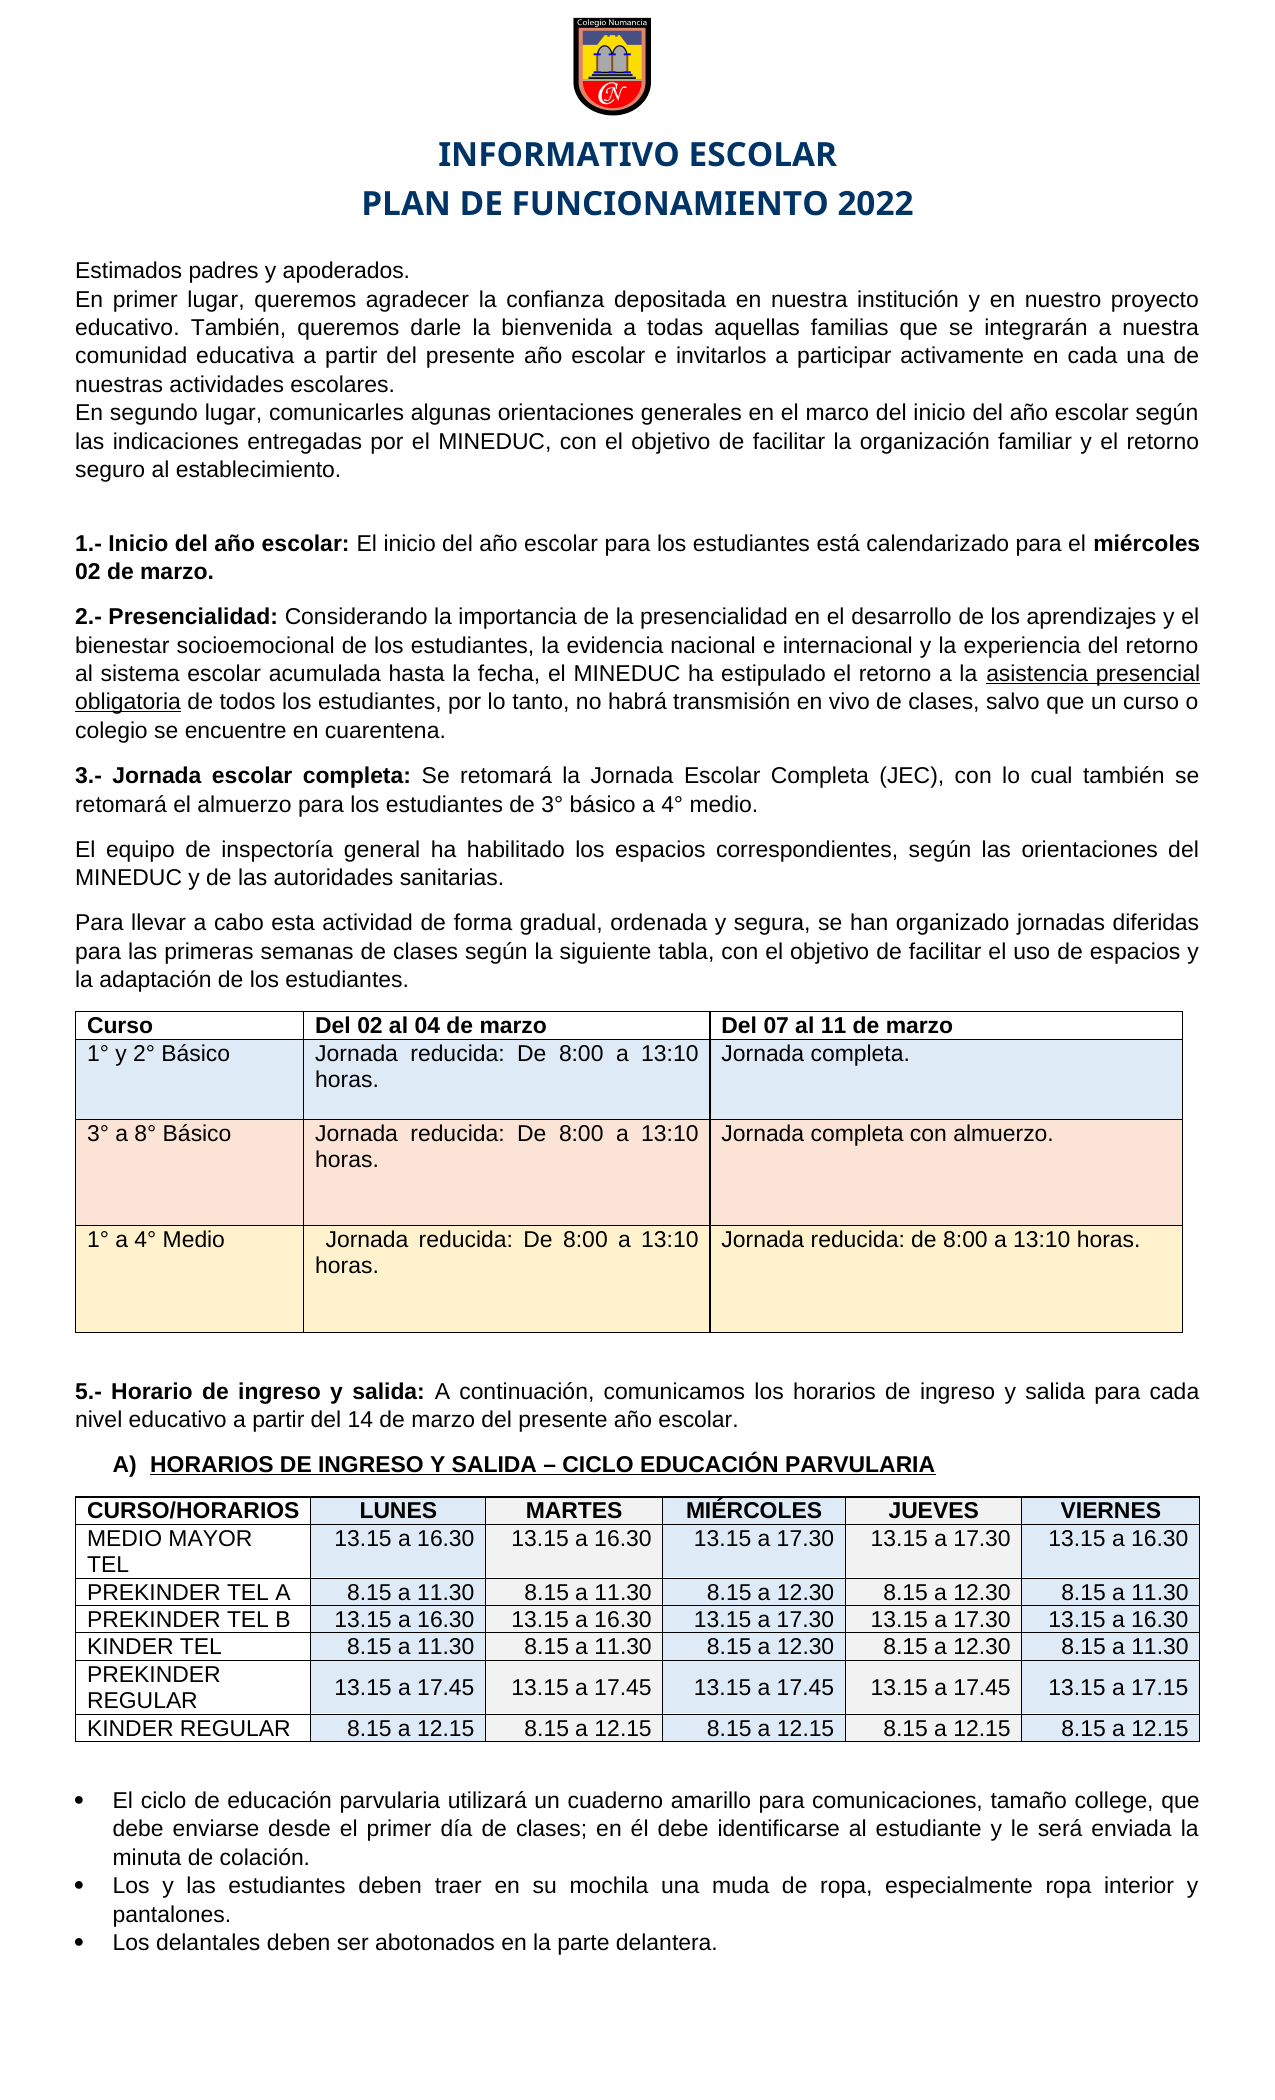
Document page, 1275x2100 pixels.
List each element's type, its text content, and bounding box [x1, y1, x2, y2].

table_cell 13.15 a 17.30 [663, 1525, 845, 1577]
text 3.- Jornada escolar completa: Se retomará la Jornada Escolar Completa (JEC), con lo cual también se retomará el almuerzo para los estudiantes de 3° básico a 4° medio. [75, 762, 1200, 817]
table_cell 8.15 a 12.15 [486, 1715, 662, 1741]
table_cell 1° a 4° Medio [76, 1226, 303, 1332]
text INFORMATIVO ESCOLAR [75, 131, 1200, 176]
table_cell Jornada reducida: De 8:00 a 13:10 horas. [304, 1040, 709, 1119]
table_cell 13.15 a 17.45 [311, 1661, 485, 1713]
table_header CURSO/HORARIOS [76, 1498, 310, 1524]
table_cell 8.15 a 12.30 [663, 1633, 845, 1660]
table_cell 8.15 a 12.15 [846, 1715, 1021, 1741]
text El equipo de inspectoría general ha habilitado los espacios correspondientes, según las orientaciones del MINEDUC y de las autoridades sanitarias. [75, 836, 1200, 890]
table_header Curso [76, 1012, 303, 1038]
table_cell 13.15 a 17.45 [663, 1661, 845, 1713]
table_cell Jornada reducida: De 8:00 a 13:10 horas. [304, 1120, 709, 1225]
table_cell 13.15 a 16.30 [1022, 1525, 1199, 1577]
table_cell 8.15 a 11.30 [311, 1633, 485, 1660]
table_cell 13.15 a 16.30 [486, 1606, 662, 1632]
table_cell 8.15 a 12.15 [1022, 1715, 1199, 1741]
list Los delantales deben ser abotonados en la parte delantera. [75, 1929, 1200, 1956]
table_cell 13.15 a 17.15 [1022, 1661, 1199, 1713]
table_cell 8.15 a 11.30 [1022, 1633, 1199, 1660]
table_header LUNES [311, 1498, 485, 1524]
table_cell Jornada completa con almuerzo. [711, 1120, 1182, 1225]
table_cell 8.15 a 11.30 [1022, 1579, 1199, 1605]
text 5.- Horario de ingreso y salida: A continuación, comunicamos los horarios de ingreso y salida para cada nivel educativo a partir del 14 de marzo del presente año escolar. [75, 1378, 1200, 1432]
table_cell Jornada reducida: De 8:00 a 13:10 horas. [304, 1226, 709, 1332]
list El ciclo de educación parvularia utilizará un cuaderno amarillo para comunicaciones, tamaño college, que debe enviarse desde el primer día de clases; en él debe identificarse al estudiante y le será enviada la minuta de colación. [75, 1787, 1200, 1870]
table_cell 8.15 a 12.15 [311, 1715, 485, 1741]
table_cell 8.15 a 11.30 [486, 1633, 662, 1660]
table_cell 8.15 a 12.15 [663, 1715, 845, 1741]
table_cell Jornada completa. [711, 1040, 1182, 1119]
table_cell PREKINDER TEL B [76, 1606, 310, 1632]
table_header VIERNES [1022, 1498, 1199, 1524]
table_header MARTES [486, 1498, 662, 1524]
table_cell 13.15 a 17.30 [846, 1525, 1021, 1577]
table_cell MEDIO MAYOR TEL [76, 1525, 310, 1577]
text Estimados padres y apoderados. [75, 257, 1200, 283]
table_header MIÉRCOLES [663, 1498, 845, 1524]
table_cell 8.15 a 11.30 [311, 1579, 485, 1605]
table_cell Jornada reducida: de 8:00 a 13:10 horas. [711, 1226, 1182, 1332]
table_cell 13.15 a 16.30 [1022, 1606, 1199, 1632]
table_cell PREKINDER TEL A [76, 1579, 310, 1605]
table_cell 3° a 8° Básico [76, 1120, 303, 1225]
table_cell 13.15 a 16.30 [486, 1525, 662, 1577]
text PLAN DE FUNCIONAMIENTO 2022 [75, 180, 1200, 225]
table_header Del 02 al 04 de marzo [304, 1012, 709, 1038]
table_cell 13.15 a 17.45 [486, 1661, 662, 1713]
table_cell 8.15 a 12.30 [663, 1579, 845, 1605]
table_cell PREKINDER REGULAR [76, 1661, 310, 1713]
table_cell 8.15 a 12.30 [846, 1579, 1021, 1605]
text 1.- Inicio del año escolar: El inicio del año escolar para los estudiantes está calendarizado para el miércoles 02 de marzo. [75, 530, 1200, 584]
text En segundo lugar, comunicarles algunas orientaciones generales en el marco del inicio del año escolar según las indicaciones entregadas por el MINEDUC, con el objetivo de facilitar la organización familiar y el retorno seguro al establecimiento. [75, 399, 1200, 482]
table_cell 13.15 a 17.45 [846, 1661, 1021, 1713]
list HORARIOS DE INGRESO Y SALIDA – CICLO EDUCACIÓN PARVULARIA [112, 1451, 1200, 1478]
text Para llevar a cabo esta actividad de forma gradual, ordenada y segura, se han organizado jornadas diferidas para las primeras semanas de clases según la siguiente tabla, con el objetivo de facilitar el uso de espacios y la adaptación de los estudiantes. [75, 909, 1200, 992]
table_header Del 07 al 11 de marzo [711, 1012, 1182, 1038]
table_cell 13.15 a 17.30 [663, 1606, 845, 1632]
text En primer lugar, queremos agradecer la confianza depositada en nuestra institución y en nuestro proyecto educativo. También, queremos darle la bienvenida a todas aquellas familias que se integrarán a nuestra comunidad educativa a partir del presente año escolar e invitarlos a participar activamente en cada una de nuestras actividades escolares. [75, 286, 1200, 397]
table_cell 13.15 a 16.30 [311, 1525, 485, 1577]
table_header JUEVES [846, 1498, 1021, 1524]
picture [537, 0, 687, 131]
table_cell 8.15 a 12.30 [846, 1633, 1021, 1660]
table_cell 8.15 a 11.30 [486, 1579, 662, 1605]
text 2.- Presencialidad: Considerando la importancia de la presencialidad en el desarrollo de los aprendizajes y el bienestar socioemocional de los estudiantes, la evidencia nacional e internacional y la experiencia del retorno al sistema escolar acumulada hasta la fecha, el MINEDUC ha estipulado el retorno a la asistencia presencial obligatoria de todos los estudiantes, por lo tanto, no habrá transmisión en vivo de clases, salvo que un curso o colegio se encuentre en cuarentena. [75, 603, 1200, 743]
table_cell 13.15 a 16.30 [311, 1606, 485, 1632]
table_cell 13.15 a 17.30 [846, 1606, 1021, 1632]
list Los y las estudiantes deben traer en su mochila una muda de ropa, especialmente ropa interior y pantalones. [75, 1872, 1200, 1927]
table_cell 1° y 2° Básico [76, 1040, 303, 1119]
table_cell KINDER REGULAR [76, 1715, 310, 1741]
table_cell KINDER TEL [76, 1633, 310, 1660]
